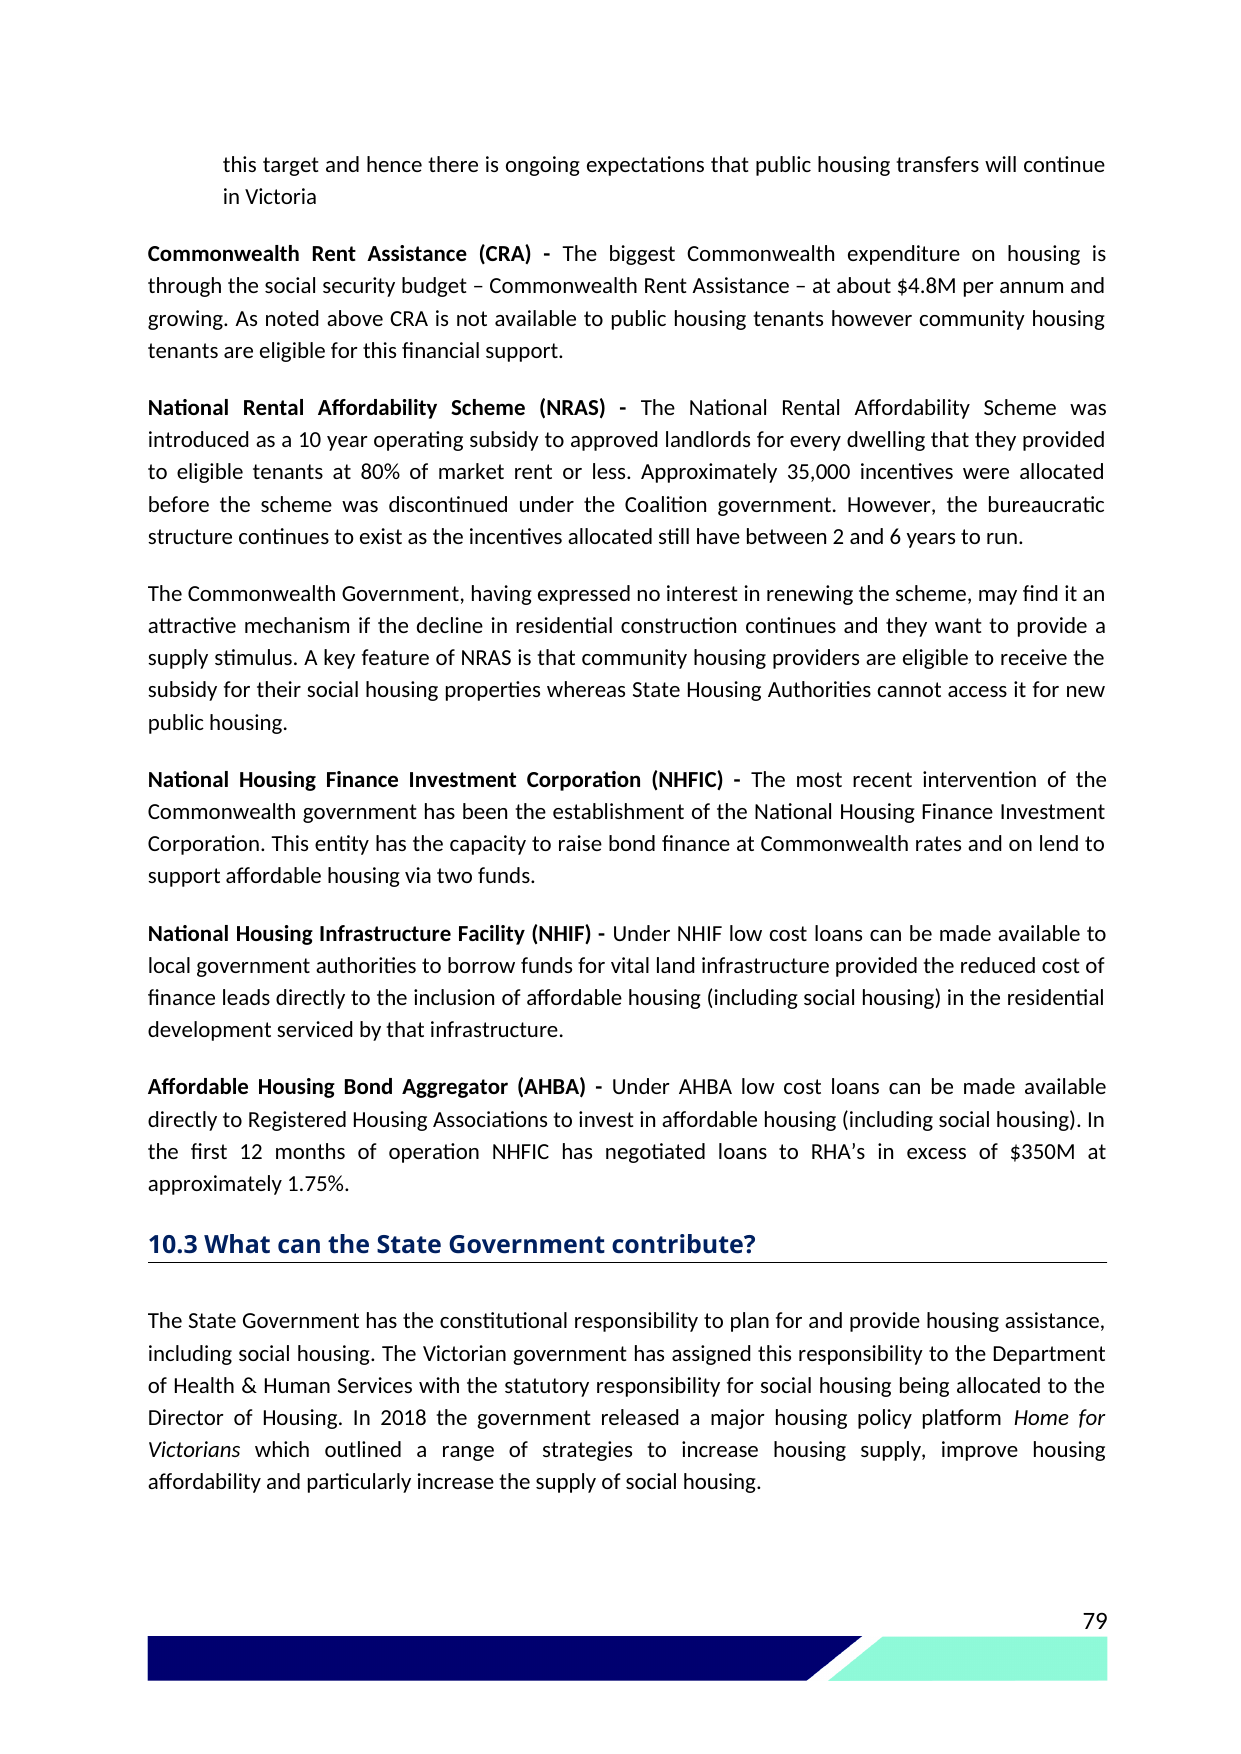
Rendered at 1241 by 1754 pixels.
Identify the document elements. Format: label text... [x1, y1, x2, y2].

text Commonwealth Rent Assistance (CRA) - The biggest Commonwealth expenditure on housing is through the social security budget – Commonwealth Rent Assistance – at about $4.8M per annum and growing. As noted above CRA is not available to public housing tenants however community housing tenants are eligible for this financial support. [148, 239, 1107, 364]
text Affordable Housing Bond Aggregator (AHBA) - Under AHBA low cost loans can be made available directly to Registered Housing Associations to invest in affordable housing (including social housing). In the first 12 months of operation NHFIC has negotiated loans to RHA’s in excess of $350M at approximately 1.75%. [148, 1072, 1107, 1197]
picture [147, 1636, 1108, 1681]
subtitle 10.3 What can the State Government contribute? [148, 1226, 1107, 1262]
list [185, 150, 1107, 210]
text The State Government has the constitutional responsibility to plan for and provide housing assistance, including social housing. The Victorian government has assigned this responsibility to the Department of Health & Human Services with the statutory responsibility for social housing being allocated to the Director of Housing. In 2018 the government released a major housing policy platform Home for Victorians which outlined a range of strategies to increase housing supply, improve housing affordability and particularly increase the supply of social housing. [148, 1306, 1107, 1495]
text National Housing Infrastructure Facility (NHIF) - Under NHIF low cost loans can be made available to local government authorities to borrow funds for vital land infrastructure provided the reduced cost of finance leads directly to the inclusion of affordable housing (including social housing) in the residential development serviced by that infrastructure. [148, 919, 1107, 1043]
text National Rental Affordability Scheme (NRAS) - The National Rental Affordability Scheme was introduced as a 10 year operating subsidy to approved landlords for every dwelling that they provided to eligible tenants at 80% of market rent or less. Approximately 35,000 incentives were allocated before the scheme was discontinued under the Coalition government. However, the bureaucratic structure continues to exist as the incentives allocated still have between 2 and 6 years to run. [148, 393, 1107, 550]
text National Housing Finance Investment Corporation (NHFIC) - The most recent intervention of the Commonwealth government has been the establishment of the National Housing Finance Investment Corporation. This entity has the capacity to raise bond finance at Commonwealth rates and on lend to support affordable housing via two funds. [148, 765, 1107, 889]
text The Commonwealth Government, having expressed no interest in renewing the scheme, may find it an attractive mechanism if the decline in residential construction continues and they want to provide a supply stimulus. A key feature of NRAS is that community housing providers are eligible to receive the subsidy for their social housing properties whereas State Housing Authorities cannot access it for new public housing. [148, 579, 1107, 736]
